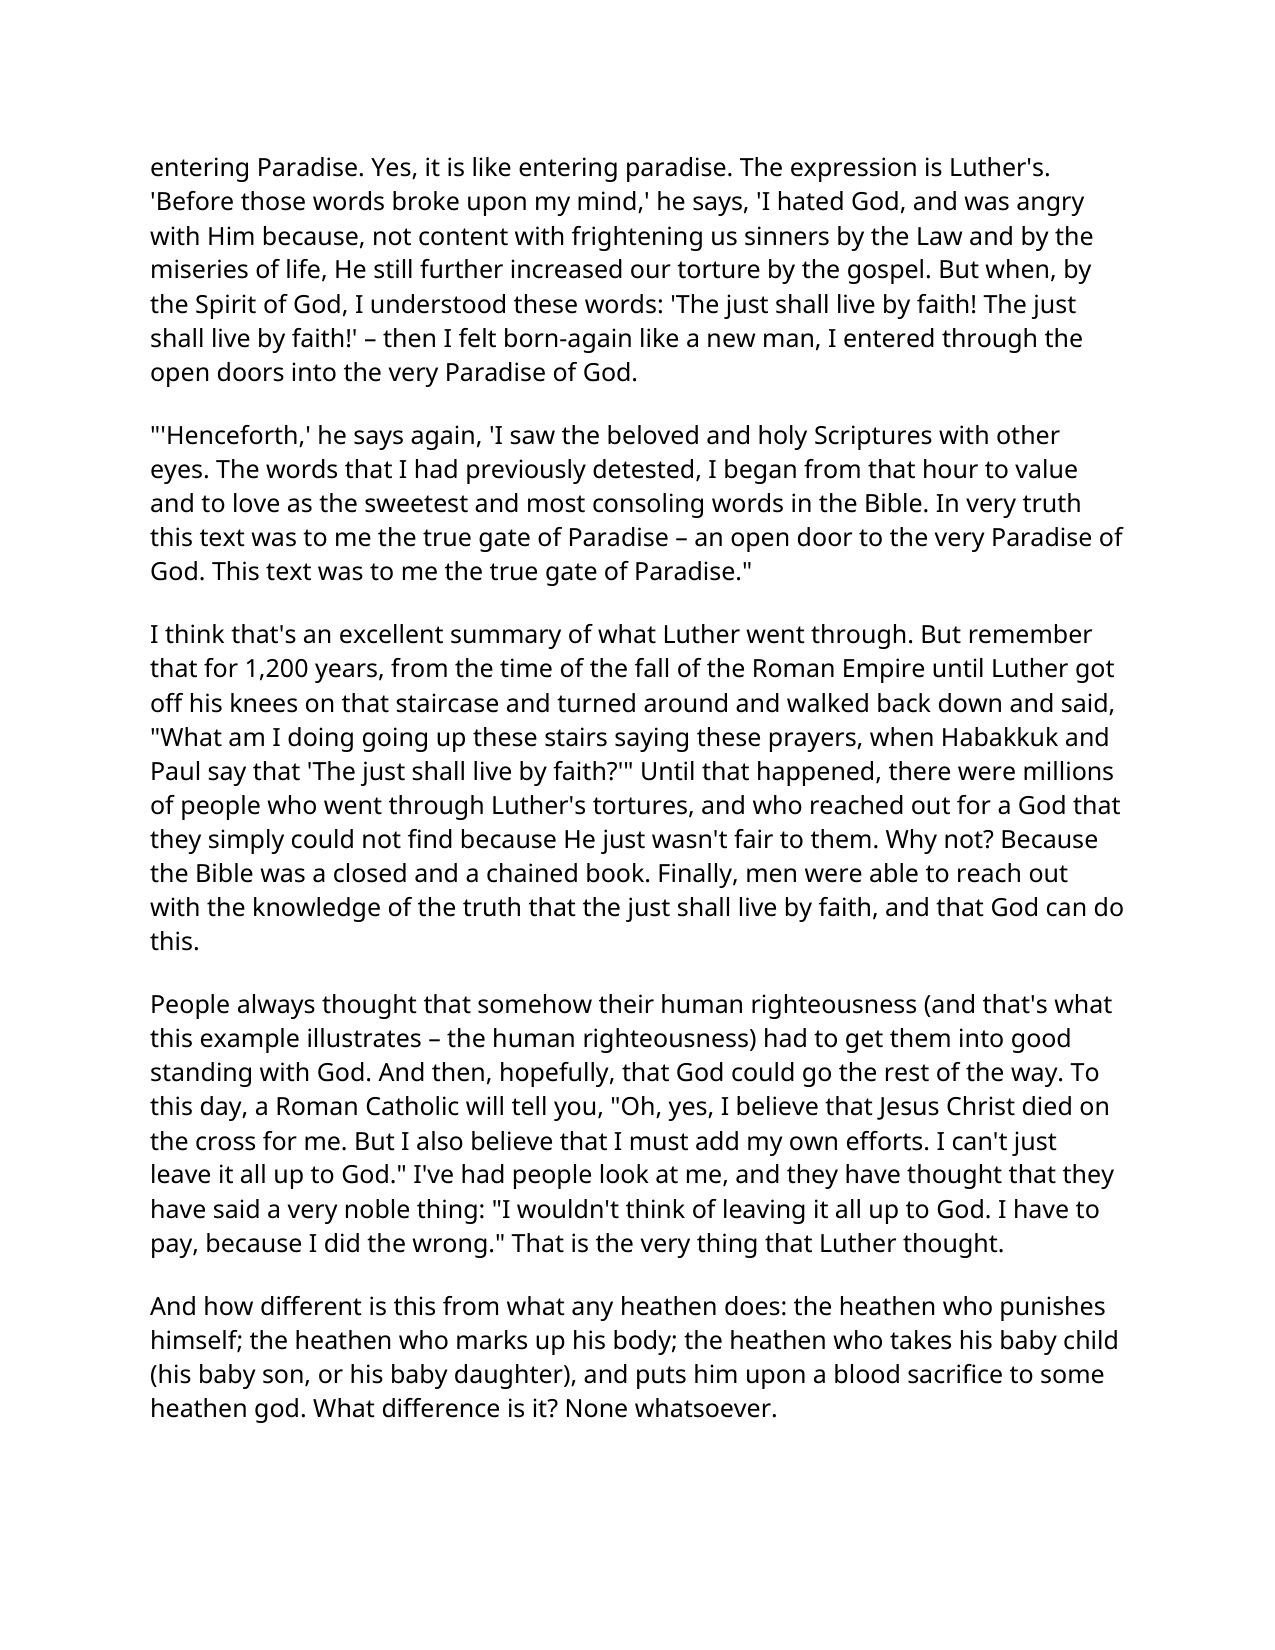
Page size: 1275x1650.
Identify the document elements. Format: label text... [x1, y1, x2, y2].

text "'Henceforth,' he says again, 'I saw the beloved and holy Scriptures with other eyes. The words that I had previously detested, I began from that hour to value and to love as the sweetest and most consoling words in the Bible. In very truth this text was to me the true gate of Paradise – an open door to the very Paradise of God. This text was to me the true gate of Paradise." [150, 418, 1125, 588]
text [150, 150, 1125, 388]
text I think that's an excellent summary of what Luther went through. But remember that for 1,200 years, from the time of the fall of the Roman Empire until Luther got off his knees on that staircase and turned around and walked back down and said, "What am I doing going up these stairs saying these prayers, when Habakkuk and Paul say that 'The just shall live by faith?'" Until that happened, there were millions of people who went through Luther's tortures, and who reached out for a God that they simply could not find because He just wasn't fair to them. Why not? Because the Bible was a closed and a chained book. Finally, men were able to reach out with the knowledge of the truth that the just shall live by faith, and that God can do this. [150, 617, 1125, 958]
text And how different is this from what any heathen does: the heathen who punishes himself; the heathen who marks up his body; the heathen who takes his baby child (his baby son, or his baby daughter), and puts him upon a blood sacrifice to some heathen god. What difference is it? None whatsoever. [150, 1288, 1125, 1425]
text People always thought that somehow their human righteousness (and that's what this example illustrates – the human righteousness) had to get them into good standing with God. And then, hopefully, that God could go the rest of the way. To this day, a Roman Catholic will tell you, "Oh, yes, I believe that Jesus Christ died on the cross for me. But I also believe that I must add my own efforts. I can't just leave it all up to God." I've had people look at me, and they have thought that they have said a very noble thing: "I wouldn't think of leaving it all up to God. I have to pay, because I did the wrong." That is the very thing that Luther thought. [150, 987, 1125, 1259]
